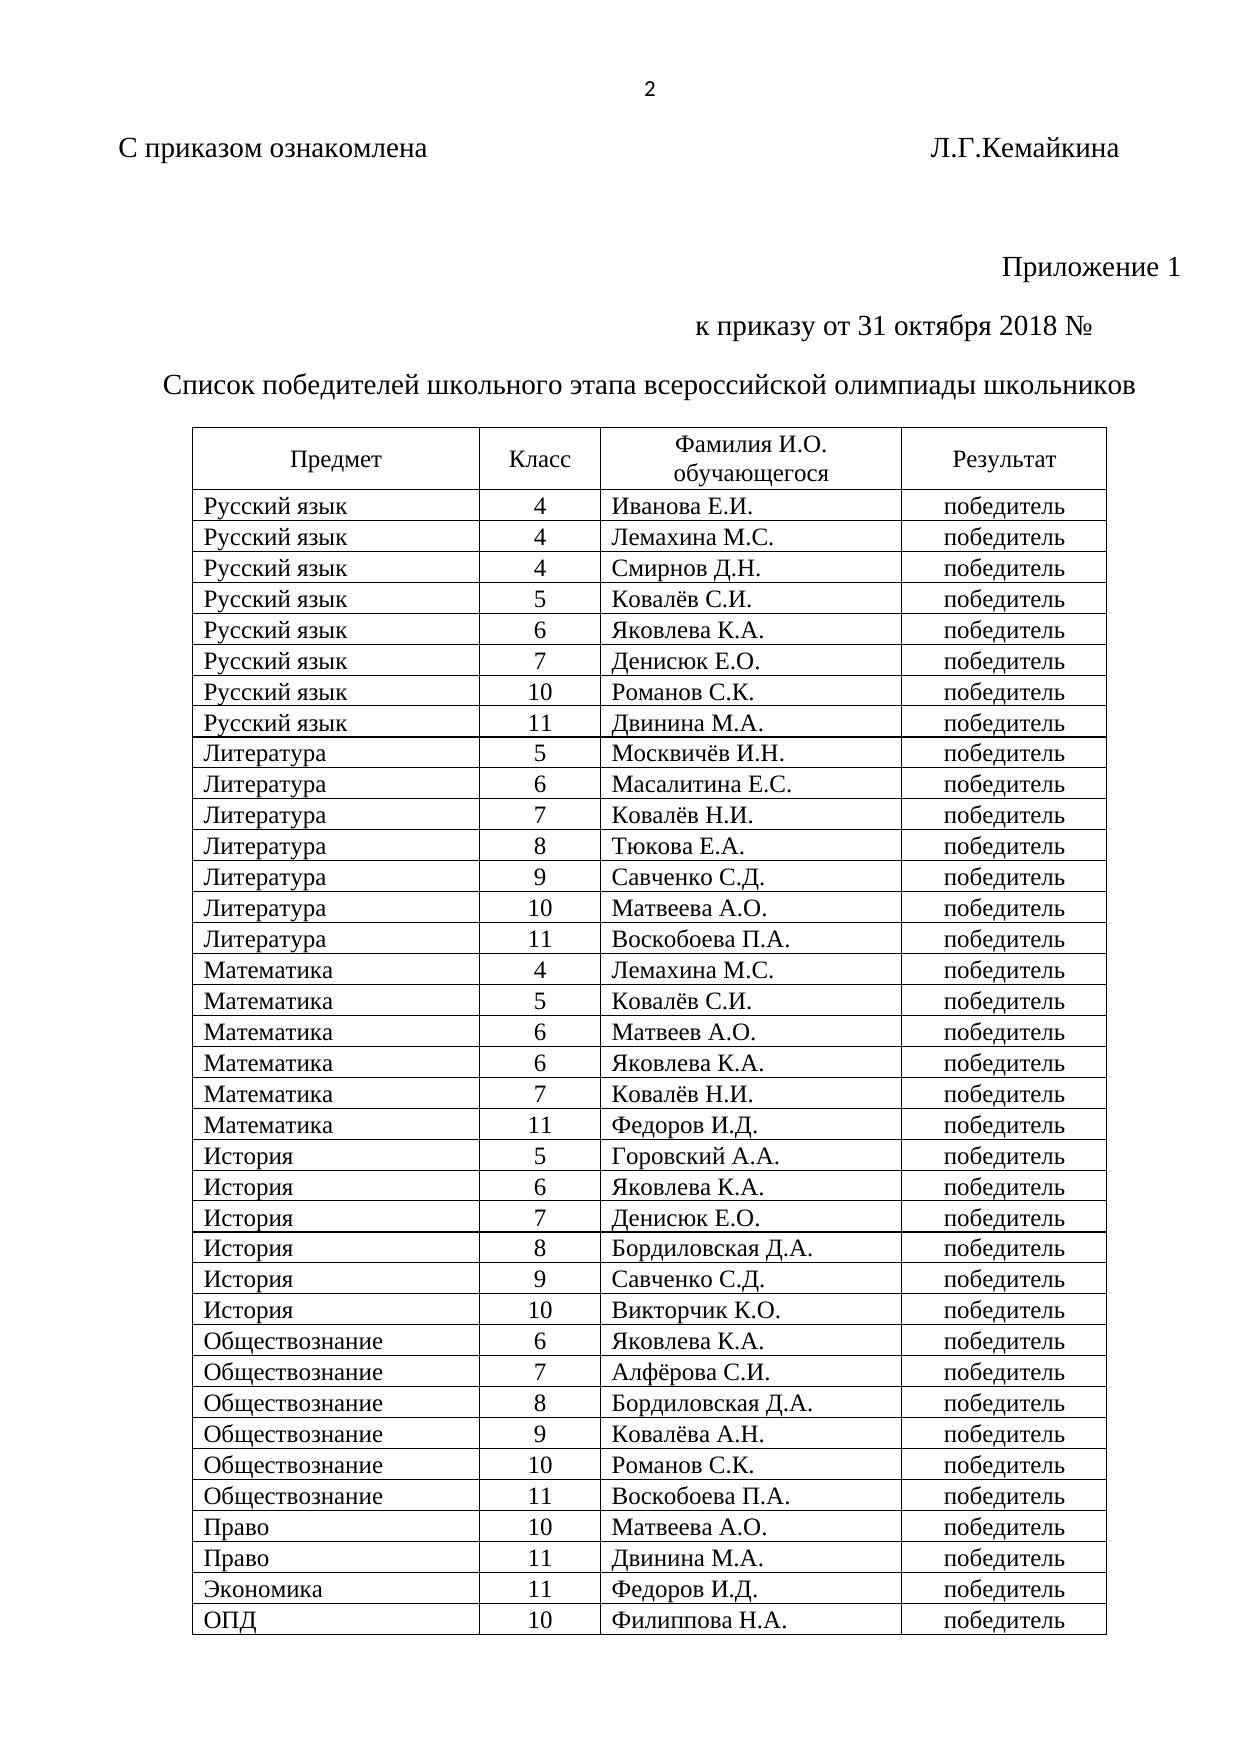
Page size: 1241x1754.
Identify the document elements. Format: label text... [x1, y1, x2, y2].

table_cell 10 [480, 1294, 600, 1324]
table_cell 6 [480, 1047, 600, 1077]
table_cell Обществознание [193, 1480, 479, 1510]
table_cell Воскобоева П.А. [601, 923, 901, 953]
table_cell Ковалёв Н.И. [601, 1078, 901, 1108]
table_cell 4 [480, 552, 600, 582]
table_cell Бордиловская Д.А. [601, 1387, 901, 1417]
table_cell История [193, 1263, 479, 1293]
table_cell Математика [193, 1109, 479, 1138]
table_cell История [193, 1140, 479, 1169]
table_cell Обществознание [193, 1356, 479, 1386]
table_cell 10 [480, 1511, 600, 1541]
table_cell 5 [480, 1140, 600, 1169]
text к приказу от 31 октября 2018 № [118, 308, 1181, 342]
table_cell победитель [902, 552, 1106, 582]
table_cell Математика [193, 954, 479, 984]
table_cell Литература [193, 923, 479, 953]
table_cell победитель [902, 490, 1106, 520]
table_cell 4 [480, 490, 600, 520]
table_cell 8 [480, 1387, 600, 1417]
text С приказом ознакомлена Л.Г.Кемайкина [118, 130, 1181, 163]
table_cell Яковлева К.А. [601, 1047, 901, 1077]
table_cell 7 [480, 1078, 600, 1108]
table_cell победитель [902, 892, 1106, 922]
table_cell Литература [193, 738, 479, 767]
table_cell Воскобоева П.А. [601, 1480, 901, 1510]
table_cell Обществознание [193, 1387, 479, 1417]
table_cell 4 [480, 954, 600, 984]
table_cell 7 [480, 1201, 600, 1231]
table_cell Лемахина М.С. [601, 521, 901, 551]
table_cell Денисюк Е.О. [601, 1201, 901, 1231]
table_cell Савченко С.Д. [601, 1263, 901, 1293]
table_cell 8 [480, 830, 600, 860]
table_cell победитель [902, 1511, 1106, 1541]
table_cell 11 [480, 706, 600, 736]
table_cell 11 [480, 1573, 600, 1603]
table_cell История [193, 1201, 479, 1231]
table_cell 7 [480, 645, 600, 674]
table_cell Русский язык [193, 645, 479, 674]
text Список победителей школьного этапа всероссийской олимпиады школьников [118, 367, 1181, 401]
table_cell победитель [902, 1140, 1106, 1169]
table_cell 11 [480, 1542, 600, 1572]
table_cell Русский язык [193, 490, 479, 520]
table_cell Математика [193, 1047, 479, 1077]
table_cell История [193, 1233, 479, 1262]
table_cell победитель [902, 1294, 1106, 1324]
table_cell Русский язык [193, 583, 479, 613]
table_cell победитель [902, 1604, 1106, 1633]
table_cell Литература [193, 830, 479, 860]
table_header Фамилия И.О. обучающегося [601, 428, 901, 489]
table_cell победитель [902, 1201, 1106, 1231]
table_cell Москвичёв И.Н. [601, 738, 901, 767]
table_cell Русский язык [193, 676, 479, 705]
table_cell 7 [480, 799, 600, 829]
table_cell 5 [480, 738, 600, 767]
table_cell Право [193, 1511, 479, 1541]
table_cell Романов С.К. [601, 1449, 901, 1479]
table_cell победитель [902, 1263, 1106, 1293]
table_cell 10 [480, 892, 600, 922]
table_cell Филиппова Н.А. [601, 1604, 901, 1633]
table_cell Русский язык [193, 706, 479, 736]
table_cell Ковалёв С.И. [601, 583, 901, 613]
table_cell 5 [480, 985, 600, 1015]
table_cell Ковалёва А.Н. [601, 1418, 901, 1448]
table_cell 6 [480, 768, 600, 798]
table_cell Иванова Е.И. [601, 490, 901, 520]
table_cell 11 [480, 923, 600, 953]
table_cell Федоров И.Д. [601, 1109, 901, 1138]
table_cell победитель [902, 1356, 1106, 1386]
table_cell Алфёрова С.И. [601, 1356, 901, 1386]
table_cell Литература [193, 861, 479, 891]
table_cell Математика [193, 1078, 479, 1108]
table_cell победитель [902, 738, 1106, 767]
table_cell 9 [480, 1418, 600, 1448]
table_cell победитель [902, 1078, 1106, 1108]
table_cell Романов С.К. [601, 676, 901, 705]
table_cell победитель [902, 923, 1106, 953]
table_cell Математика [193, 1016, 479, 1046]
table_cell Матвеев А.О. [601, 1016, 901, 1046]
table_cell Яковлева К.А. [601, 614, 901, 643]
table_cell победитель [902, 583, 1106, 613]
table_cell победитель [902, 521, 1106, 551]
table_cell Двинина М.А. [601, 706, 901, 736]
table_cell 9 [480, 861, 600, 891]
table_cell История [193, 1294, 479, 1324]
table_cell победитель [902, 768, 1106, 798]
table_cell победитель [902, 954, 1106, 984]
table_cell 4 [480, 521, 600, 551]
table_cell Обществознание [193, 1325, 479, 1355]
table_cell Яковлева К.А. [601, 1325, 901, 1355]
table_cell 8 [480, 1233, 600, 1262]
table_cell 11 [480, 1480, 600, 1510]
table_header Результат [902, 428, 1106, 489]
table_cell 7 [480, 1356, 600, 1386]
table_cell Право [193, 1542, 479, 1572]
table_cell Ковалёв Н.И. [601, 799, 901, 829]
table_cell победитель [902, 1016, 1106, 1046]
table_cell победитель [902, 676, 1106, 705]
table_cell Денисюк Е.О. [601, 645, 901, 674]
table_cell 6 [480, 1171, 600, 1200]
table_cell победитель [902, 861, 1106, 891]
table_cell Лемахина М.С. [601, 954, 901, 984]
table_cell Русский язык [193, 521, 479, 551]
table_cell Горовский А.А. [601, 1140, 901, 1169]
table_cell Математика [193, 985, 479, 1015]
table_cell 6 [480, 1016, 600, 1046]
table_cell Ковалёв С.И. [601, 985, 901, 1015]
table_cell Матвеева А.О. [601, 892, 901, 922]
table_cell 10 [480, 676, 600, 705]
table_cell Экономика [193, 1573, 479, 1603]
table_cell победитель [902, 1573, 1106, 1603]
table_cell победитель [902, 1387, 1106, 1417]
table_cell Масалитина Е.С. [601, 768, 901, 798]
table_cell победитель [902, 1449, 1106, 1479]
table_cell победитель [902, 1047, 1106, 1077]
table_cell Двинина М.А. [601, 1542, 901, 1572]
table_cell победитель [902, 1171, 1106, 1200]
table_cell победитель [902, 1418, 1106, 1448]
table_cell победитель [902, 614, 1106, 643]
table_cell победитель [902, 1233, 1106, 1262]
table_cell Бордиловская Д.А. [601, 1233, 901, 1262]
table_cell 11 [480, 1109, 600, 1138]
table_cell Обществознание [193, 1449, 479, 1479]
table_cell 10 [480, 1604, 600, 1633]
table_cell Обществознание [193, 1418, 479, 1448]
table_cell Викторчик К.О. [601, 1294, 901, 1324]
table_cell 6 [480, 1325, 600, 1355]
table_cell 6 [480, 614, 600, 643]
table_cell История [193, 1171, 479, 1200]
table_cell победитель [902, 1480, 1106, 1510]
table_header Предмет [193, 428, 479, 489]
table_cell Федоров И.Д. [601, 1573, 901, 1603]
table_header Класс [480, 428, 600, 489]
table_cell Русский язык [193, 552, 479, 582]
table_cell Тюкова Е.А. [601, 830, 901, 860]
table_cell 5 [480, 583, 600, 613]
table_cell 9 [480, 1263, 600, 1293]
text Приложение 1 [118, 249, 1181, 282]
table_cell победитель [902, 645, 1106, 674]
table_cell победитель [902, 1109, 1106, 1138]
table_cell победитель [902, 1325, 1106, 1355]
table_cell Смирнов Д.Н. [601, 552, 901, 582]
table_cell победитель [902, 985, 1106, 1015]
table_cell Яковлева К.А. [601, 1171, 901, 1200]
table_cell Литература [193, 799, 479, 829]
table_cell Литература [193, 768, 479, 798]
table_cell Литература [193, 892, 479, 922]
table_cell Русский язык [193, 614, 479, 643]
table_cell Матвеева А.О. [601, 1511, 901, 1541]
table_cell ОПД [193, 1604, 479, 1633]
table_cell победитель [902, 799, 1106, 829]
table_cell Савченко С.Д. [601, 861, 901, 891]
table_cell победитель [902, 1542, 1106, 1572]
table_cell 10 [480, 1449, 600, 1479]
table_cell победитель [902, 830, 1106, 860]
table_cell победитель [902, 706, 1106, 736]
